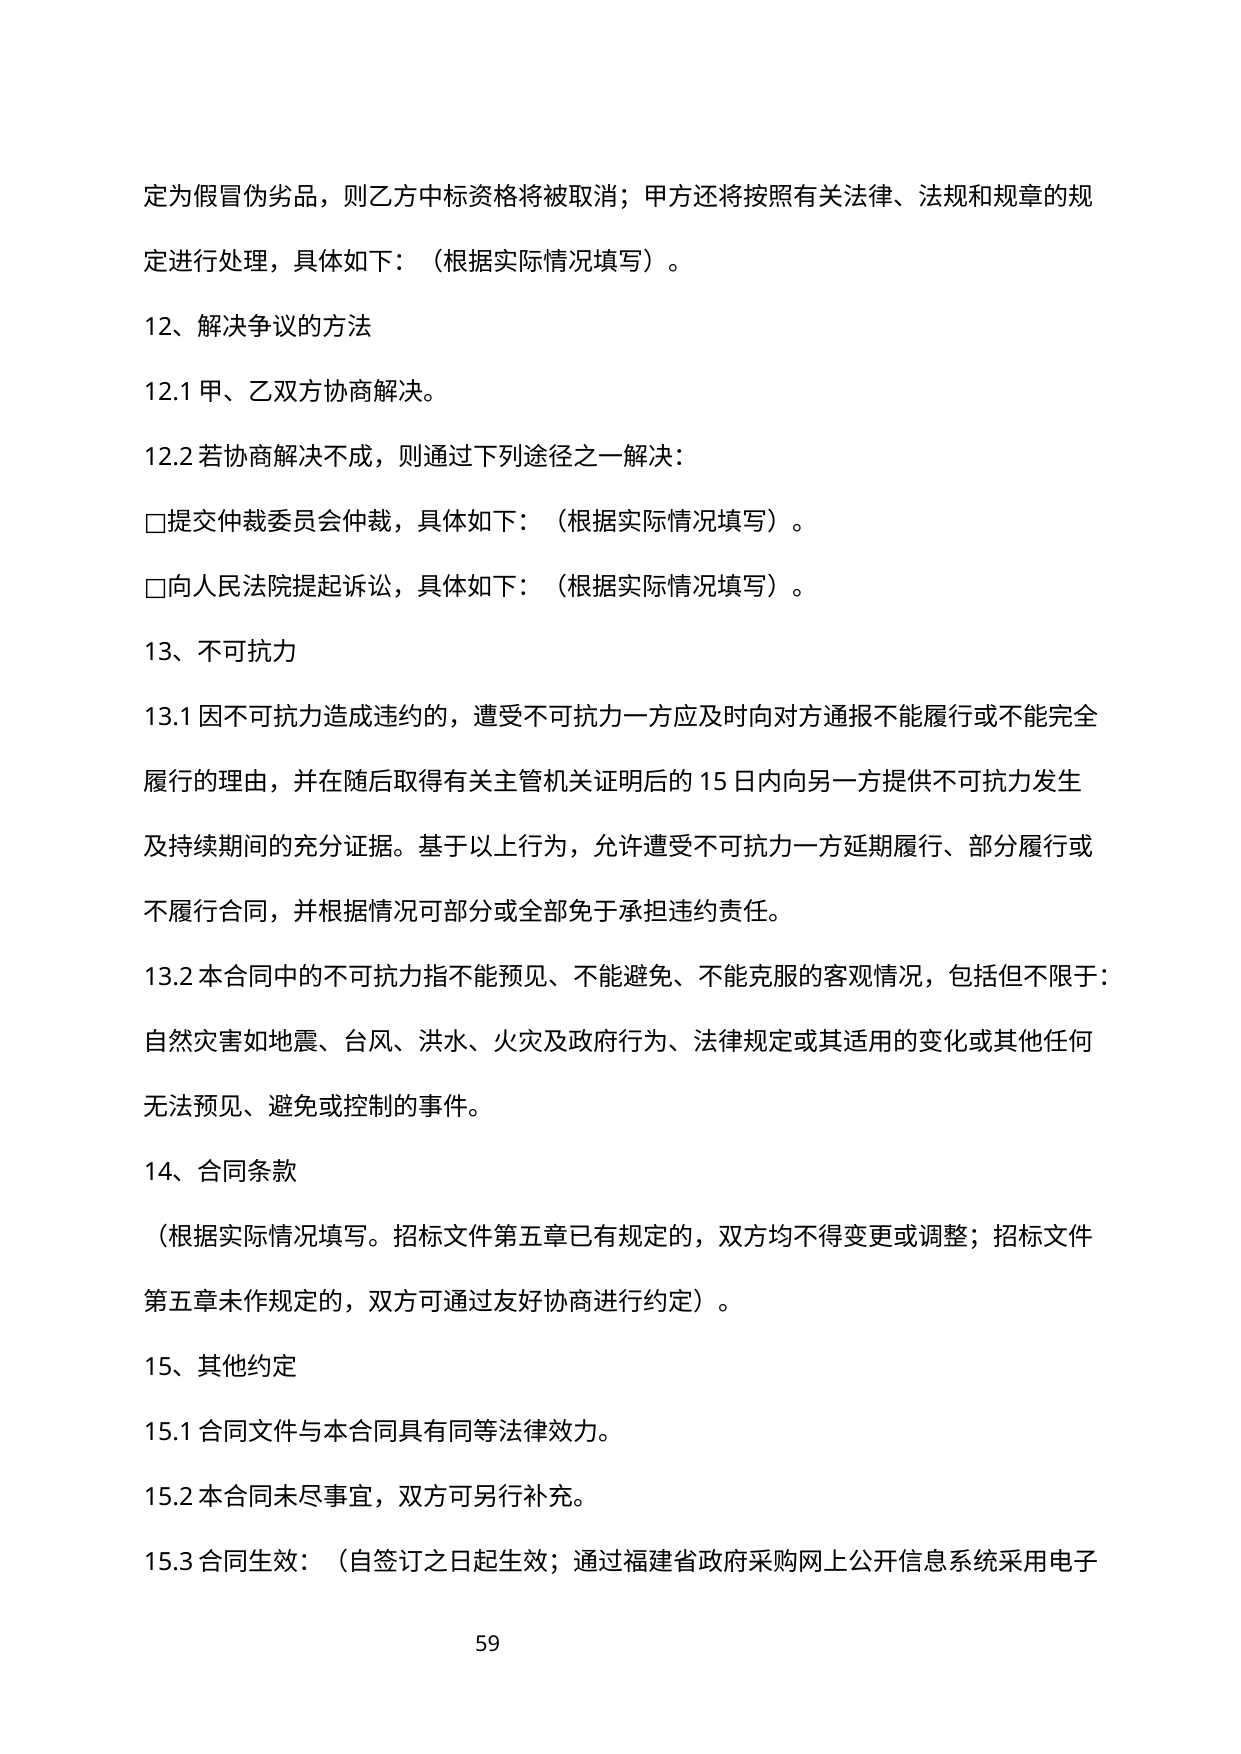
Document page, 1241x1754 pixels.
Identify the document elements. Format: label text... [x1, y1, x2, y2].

text 15.1合同文件与本合同具有同等法律效力。 [144, 1397, 1106, 1462]
text 13.2本合同中的不可抗力指不能预见、不能避免、不能克服的客观情况，包括但不限于：自然灾害如地震、台风、洪水、火灾及政府行为、法律规定或其适用的变化或其他任何无法预见、避免或控制的事件。 [144, 942, 1106, 1137]
text （根据实际情况填写。招标文件第五章已有规定的，双方均不得变更或调整；招标文件第五章未作规定的，双方可通过友好协商进行约定）。 [144, 1202, 1106, 1332]
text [144, 162, 1106, 292]
text 12、解决争议的方法 [144, 292, 1106, 357]
text 14、合同条款 [144, 1137, 1106, 1202]
text 12.2若协商解决不成，则通过下列途径之一解决： [144, 422, 1106, 487]
text 13.1因不可抗力造成违约的，遭受不可抗力一方应及时向对方通报不能履行或不能完全履行的理由，并在随后取得有关主管机关证明后的15日内向另一方提供不可抗力发生及持续期间的充分证据。基于以上行为，允许遭受不可抗力一方延期履行、部分履行或不履行合同，并根据情况可部分或全部免于承担违约责任。 [144, 682, 1106, 942]
text □向人民法院提起诉讼，具体如下：（根据实际情况填写）。 [144, 552, 1106, 617]
text □提交仲裁委员会仲裁，具体如下：（根据实际情况填写）。 [144, 487, 1106, 552]
text 15.2本合同未尽事宜，双方可另行补充。 [144, 1462, 1106, 1527]
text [144, 1527, 1106, 1592]
text 13、不可抗力 [144, 617, 1106, 682]
text 15、其他约定 [144, 1332, 1106, 1397]
text 12.1甲、乙双方协商解决。 [144, 357, 1106, 422]
